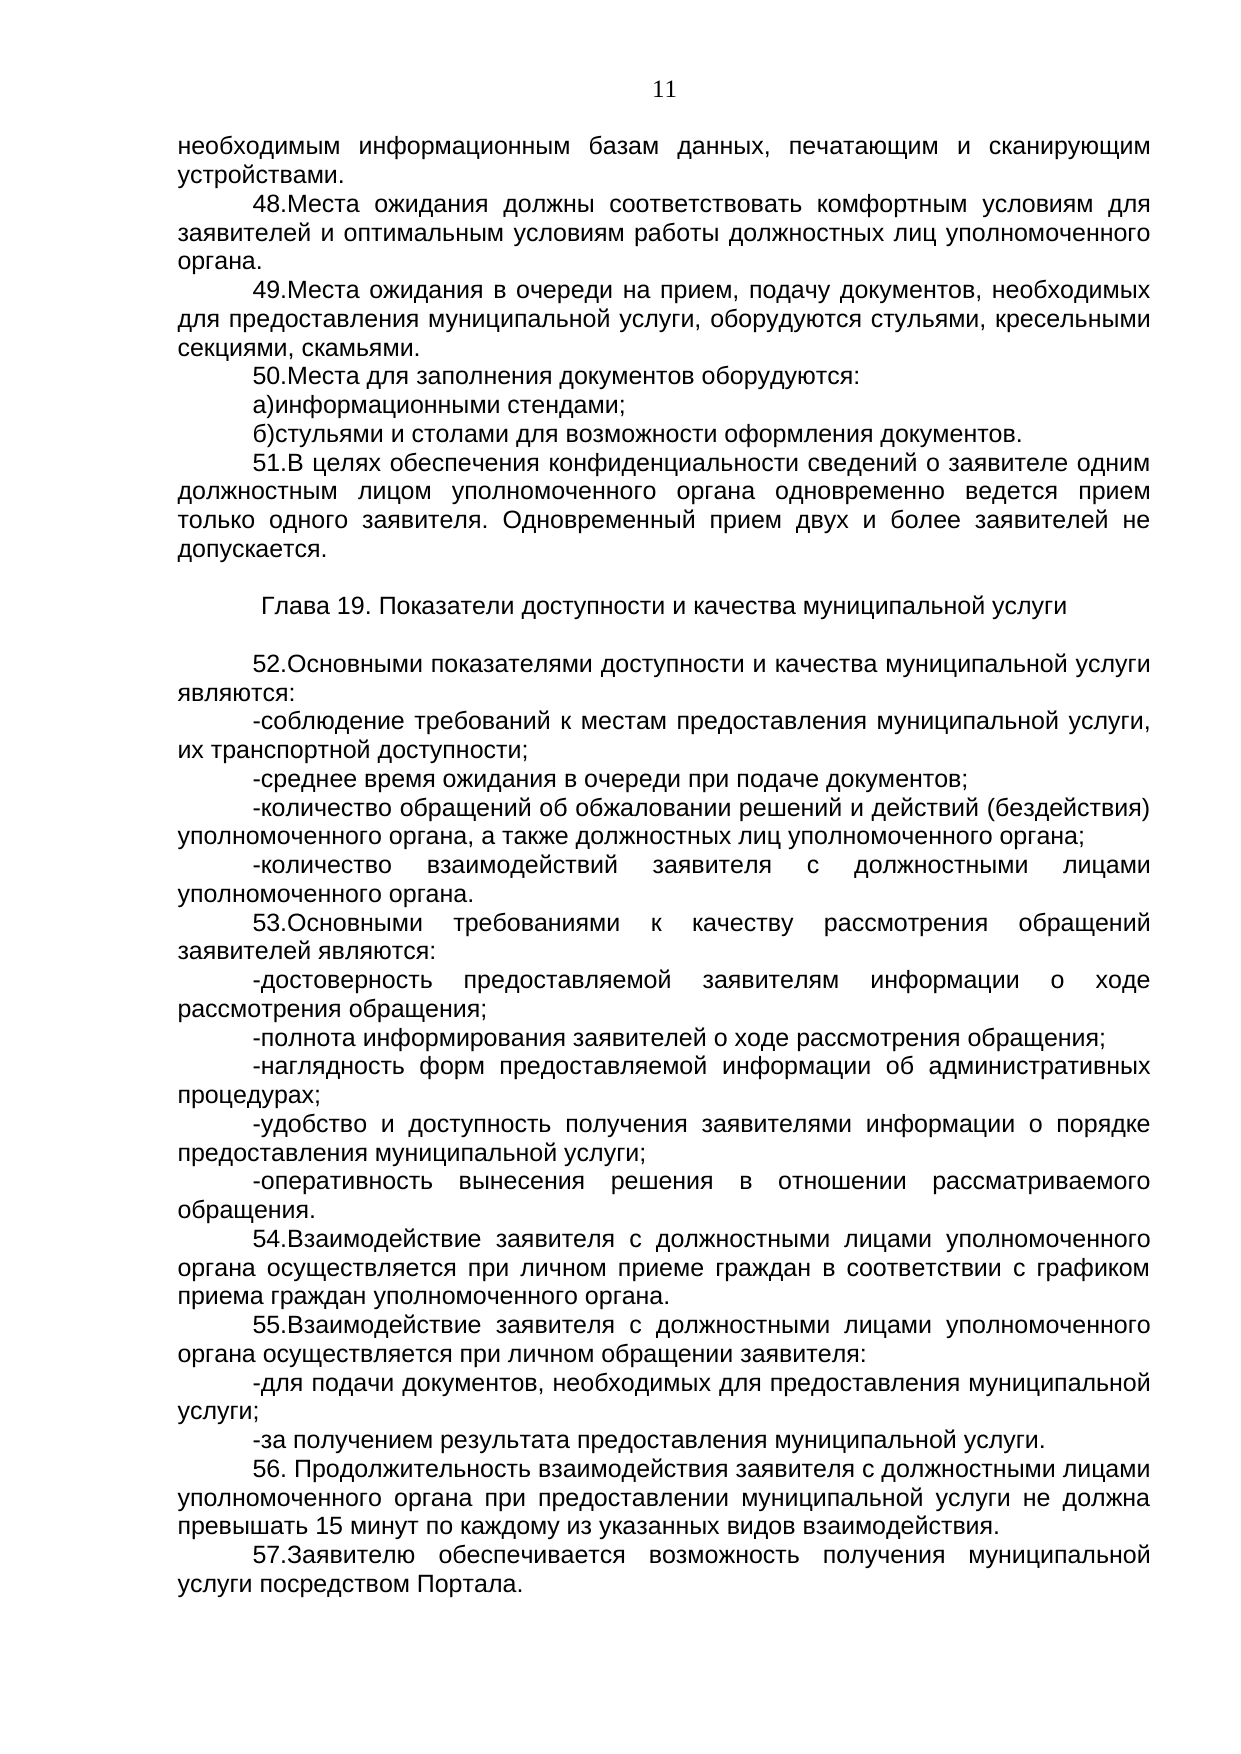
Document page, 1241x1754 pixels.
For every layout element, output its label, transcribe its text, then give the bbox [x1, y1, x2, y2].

text -количество обращений об обжаловании решений и действий (бездействия) уполномоченного органа, а также должностных лиц уполномоченного органа; [177, 793, 1152, 850]
text -полнота информирования заявителей о ходе рассмотрения обращения; [177, 1023, 1152, 1051]
text а)информационными стендами; [177, 390, 1152, 419]
text -наглядность форм предоставляемой информации об административных процедурах; [177, 1051, 1152, 1109]
text 52.Основными показателями доступности и качества муниципальной услуги являются: [177, 649, 1152, 706]
text 53.Основными требованиями к качеству рассмотрения обращений заявителей являются: [177, 908, 1152, 965]
text 51.В целях обеспечения конфиденциальности сведений о заявителе одним должностным лицом уполномоченного органа одновременно ведется прием только одного заявителя. Одновременный прием двух и более заявителей не допускается. [177, 448, 1152, 563]
text -среднее время ожидания в очереди при подаче документов; [177, 764, 1152, 793]
text 49.Места ожидания в очереди на прием, подачу документов, необходимых для предоставления муниципальной услуги, оборудуются стульями, кресельными секциями, скамьями. [177, 275, 1152, 361]
text 50.Места для заполнения документов оборудуются: [177, 361, 1152, 390]
text 57.Заявителю обеспечивается возможность получения муниципальной услуги посредством Портала. [177, 1540, 1152, 1598]
text 48.Места ожидания должны соответствовать комфортным условиям для заявителей и оптимальным условиям работы должностных лиц уполномоченного органа. [177, 189, 1152, 275]
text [177, 131, 1152, 189]
text -оперативность вынесения решения в отношении рассматриваемого обращения. [177, 1166, 1152, 1224]
text -удобство и доступность получения заявителями информации о порядке предоставления муниципальной услуги; [177, 1109, 1152, 1166]
text -достоверность предоставляемой заявителям информации о ходе рассмотрения обращения; [177, 965, 1152, 1023]
text -соблюдение требований к местам предоставления муниципальной услуги, их транспортной доступности; [177, 706, 1152, 764]
text 56. Продолжительность взаимодействия заявителя с должностными лицами уполномоченного органа при предоставлении муниципальной услуги не должна превышать 15 минут по каждому из указанных видов взаимодействия. [177, 1454, 1152, 1540]
text 54.Взаимодействие заявителя с должностными лицами уполномоченного органа осуществляется при личном приеме граждан в соответствии с графиком приема граждан уполномоченного органа. [177, 1224, 1152, 1310]
text -для подачи документов, необходимых для предоставления муниципальной услуги; [177, 1368, 1152, 1425]
text Глава 19. Показатели доступности и качества муниципальной услуги [177, 591, 1152, 620]
text б)стульями и столами для возможности оформления документов. [177, 419, 1152, 448]
text 55.Взаимодействие заявителя с должностными лицами уполномоченного органа осуществляется при личном обращении заявителя: [177, 1310, 1152, 1368]
text -количество взаимодействий заявителя с должностными лицами уполномоченного органа. [177, 850, 1152, 908]
text -за получением результата предоставления муниципальной услуги. [177, 1425, 1152, 1454]
